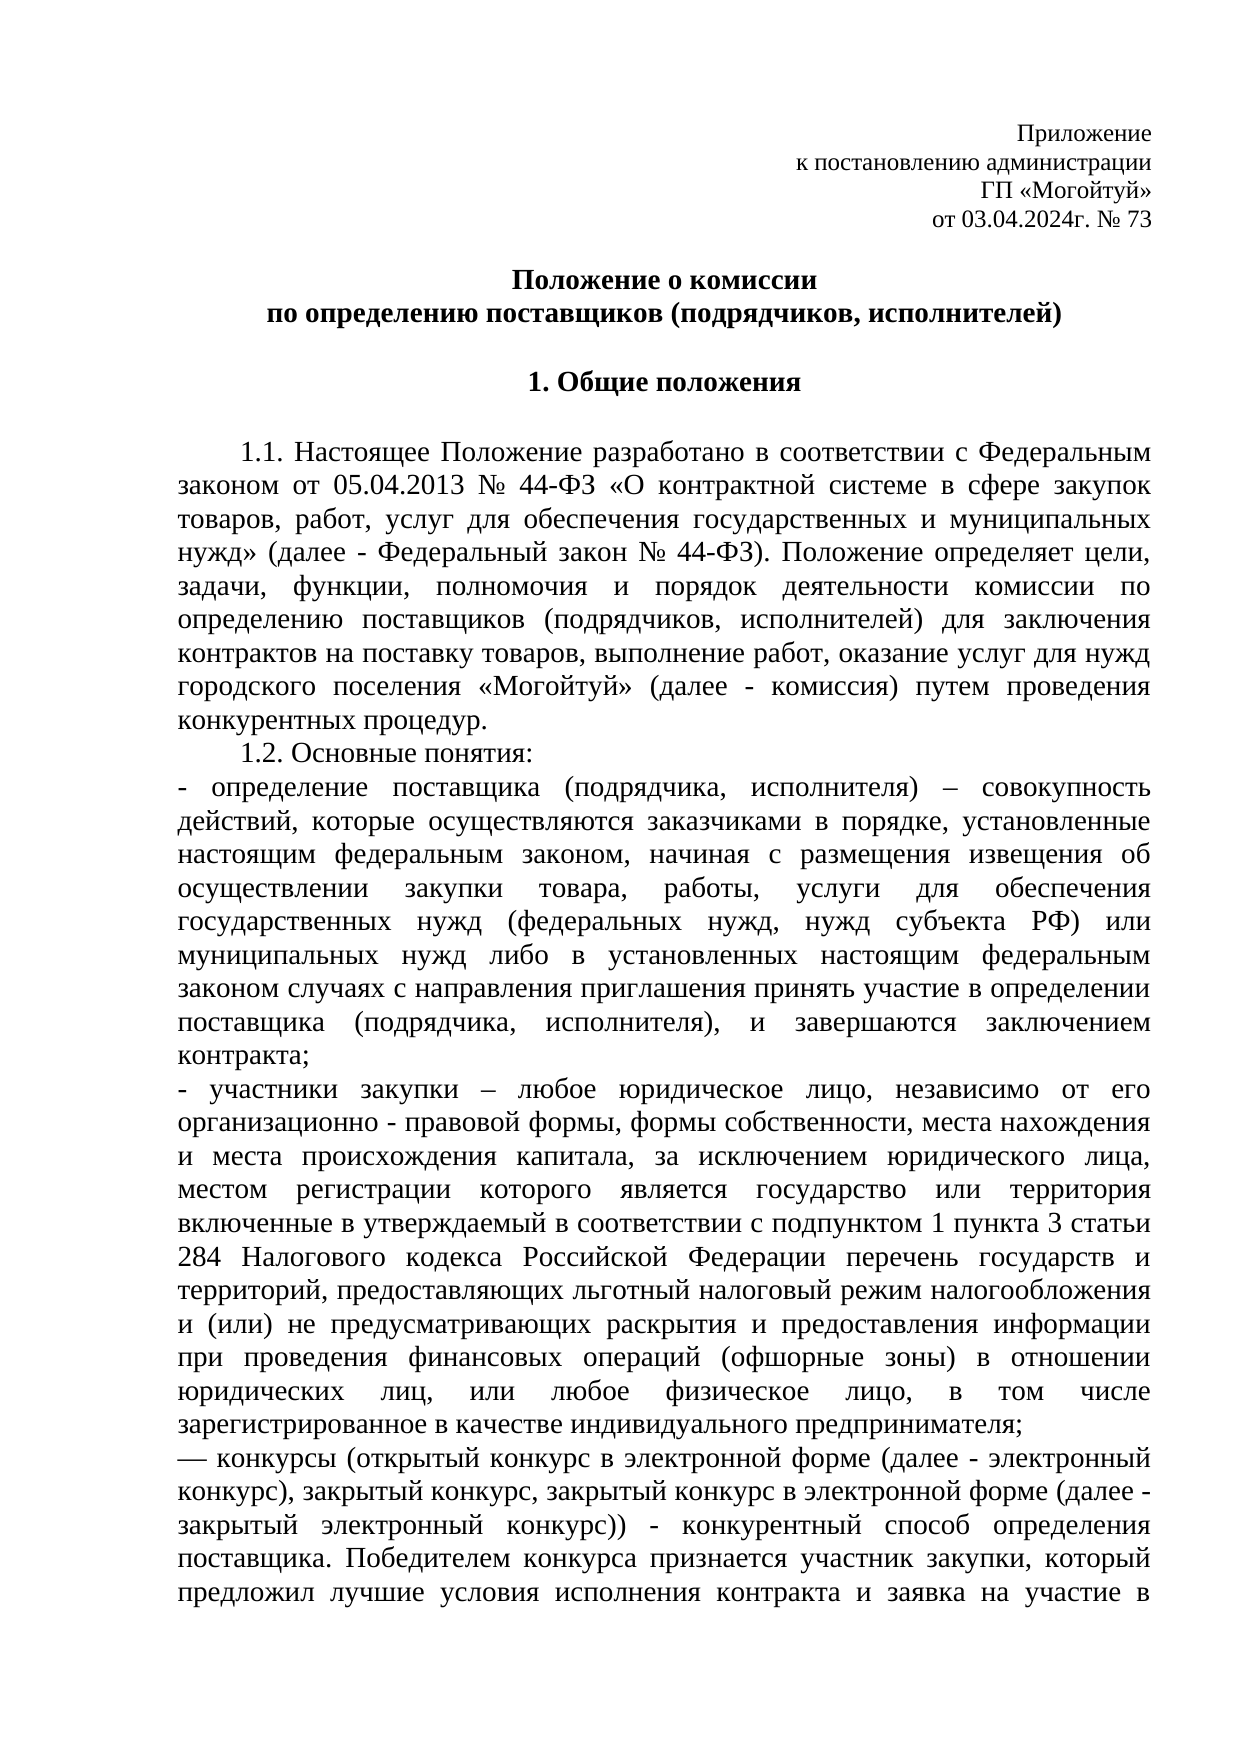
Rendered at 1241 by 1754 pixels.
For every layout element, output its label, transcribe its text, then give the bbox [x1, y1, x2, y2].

text - участники закупки – любое юридическое лицо, независимо от его организационно - правовой формы, формы собственности, места нахождения и места происхождения капитала, за исключением юридического лица, местом регистрации которого является государство или территория включенные в утверждаемый в соответствии с подпунктом 1 пункта 3 статьи 284 Налогового кодекса Российской Федерации перечень государств и территорий, предоставляющих льготный налоговый режим налогообложения и (или) не предусматривающих раскрытия и предоставления информации при проведения финансовых операций (офшорные зоны) в отношении юридических лиц, или любое физическое лицо, в том числе зарегистрированное в качестве индивидуального предпринимателя; [177, 1071, 1152, 1440]
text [177, 1440, 1152, 1608]
text 1.1. Настоящее Положение разработано в соответствии с Федеральным законом от 05.04.2013 № 44-ФЗ «О контрактной системе в сфере закупок товаров, работ, услуг для обеспечения государственных и муниципальных нужд» (далее - Федеральный закон № 44-ФЗ). Положение определяет цели, задачи, функции, полномочия и порядок деятельности комиссии по определению поставщиков (подрядчиков, исполнителей) для заключения контрактов на поставку товаров, выполнение работ, оказание услуг для нужд городского поселения «Могойтуй» (далее - комиссия) путем проведения конкурентных процедур. [177, 434, 1152, 736]
text ГП «Могойтуй» [177, 176, 1152, 204]
text Положение о комиссии [177, 262, 1152, 295]
text к постановлению администрации [177, 147, 1152, 176]
text - определение поставщика (подрядчика, исполнителя) – совокупность действий, которые осуществляются заказчиками в порядке, установленные настоящим федеральным законом, начиная с размещения извещения об осуществлении закупки товара, работы, услуги для обеспечения государственных нужд (федеральных нужд, нужд субъекта РФ) или муниципальных нужд либо в установленных настоящим федеральным законом случаях с направления приглашения принять участие в определении поставщика (подрядчика, исполнителя), и завершаются заключением контракта; [177, 769, 1152, 1071]
text 1. Общие положения [177, 364, 1152, 398]
text по определению поставщиков (подрядчиков, исполнителей) [177, 295, 1152, 329]
text от 03.04.2024г. № 73 [177, 204, 1152, 233]
text 1.2. Основные понятия: [177, 736, 1152, 769]
text Приложение [177, 118, 1152, 147]
